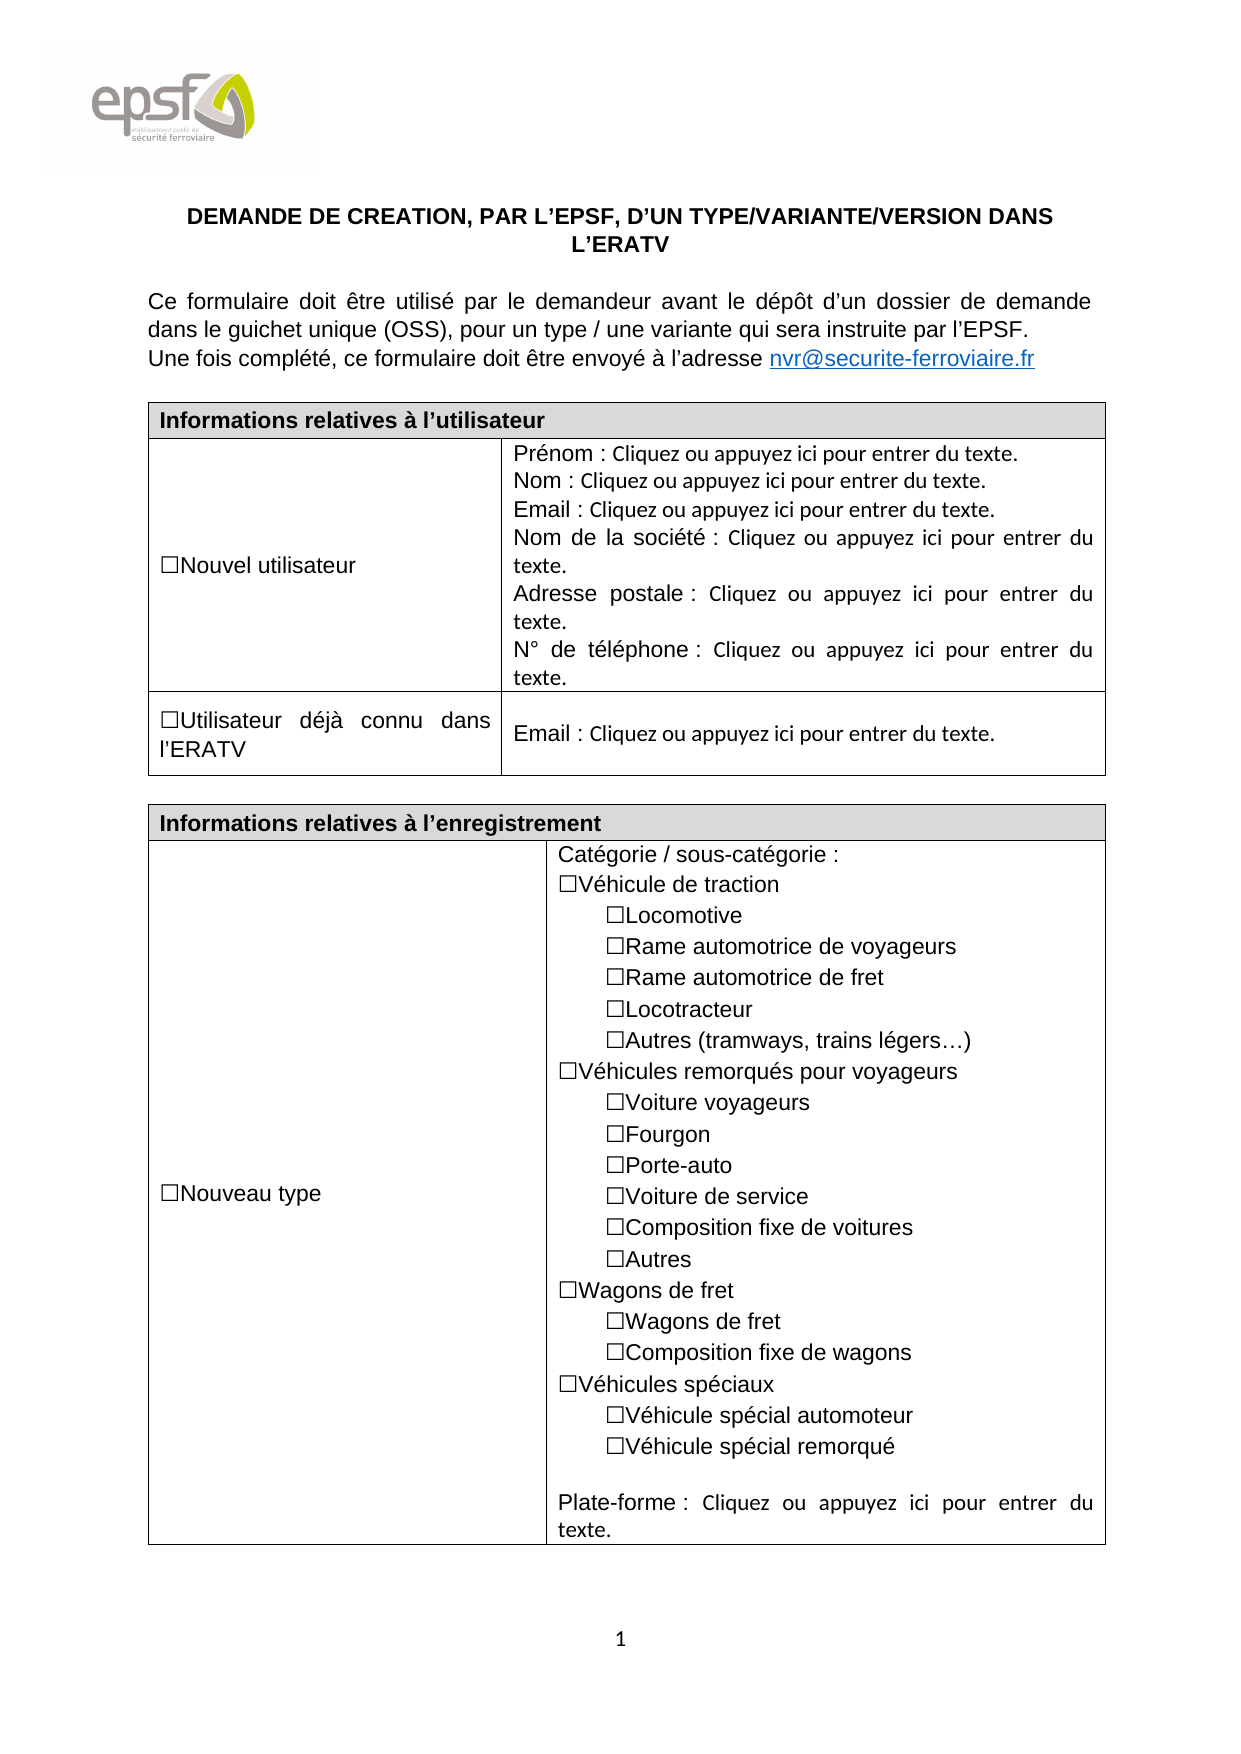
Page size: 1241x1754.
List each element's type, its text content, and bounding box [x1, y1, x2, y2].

picture [44, 44, 316, 173]
text DEMANDE DE CREATION, PAR L’EPSF, D’UN TYPE/VARIANTE/VERSION DANS L’ERATV [148, 203, 1093, 257]
text Une fois complété, ce formulaire doit être envoyé à l’adresse nvr@securite-ferroviaire.fr [148, 345, 1093, 371]
table_cell Email : [502, 692, 1105, 775]
table_header Informations relatives à l’enregistrement [149, 805, 1105, 840]
table_cell Catégorie / sous-catégorie : Véhicule de traction Locomotive Rame automotrice de voyageurs Rame automotrice de fret Locotracteur Autres (tramways, trains légers…) Véhicules remorqués pour voyageurs Voiture voyageurs Fourgon Porte-auto Voiture de service Composition fixe de voitures Autres Wagons de fret Wagons de fret Composition fixe de wagons Véhicules spéciaux Véhicule spécial automoteur Véhicule spécial remorqué Plate-forme : [547, 841, 1105, 1544]
table_cell Nouveau type [149, 841, 546, 1544]
table_cell Prénom : Nom : Email : Nom de la société : Adresse postale : N° de téléphone : [502, 439, 1105, 691]
table_cell Utilisateur déjà connu dans l’ERATV [149, 692, 501, 775]
text Ce formulaire doit être utilisé par le demandeur avant le dépôt d’un dossier de demande dans le guichet unique (OSS), pour un type / une variante qui sera instruite par l’EPSF. [148, 288, 1093, 343]
table_cell Nouvel utilisateur [149, 439, 501, 691]
table_header Informations relatives à l’utilisateur [149, 403, 1105, 438]
